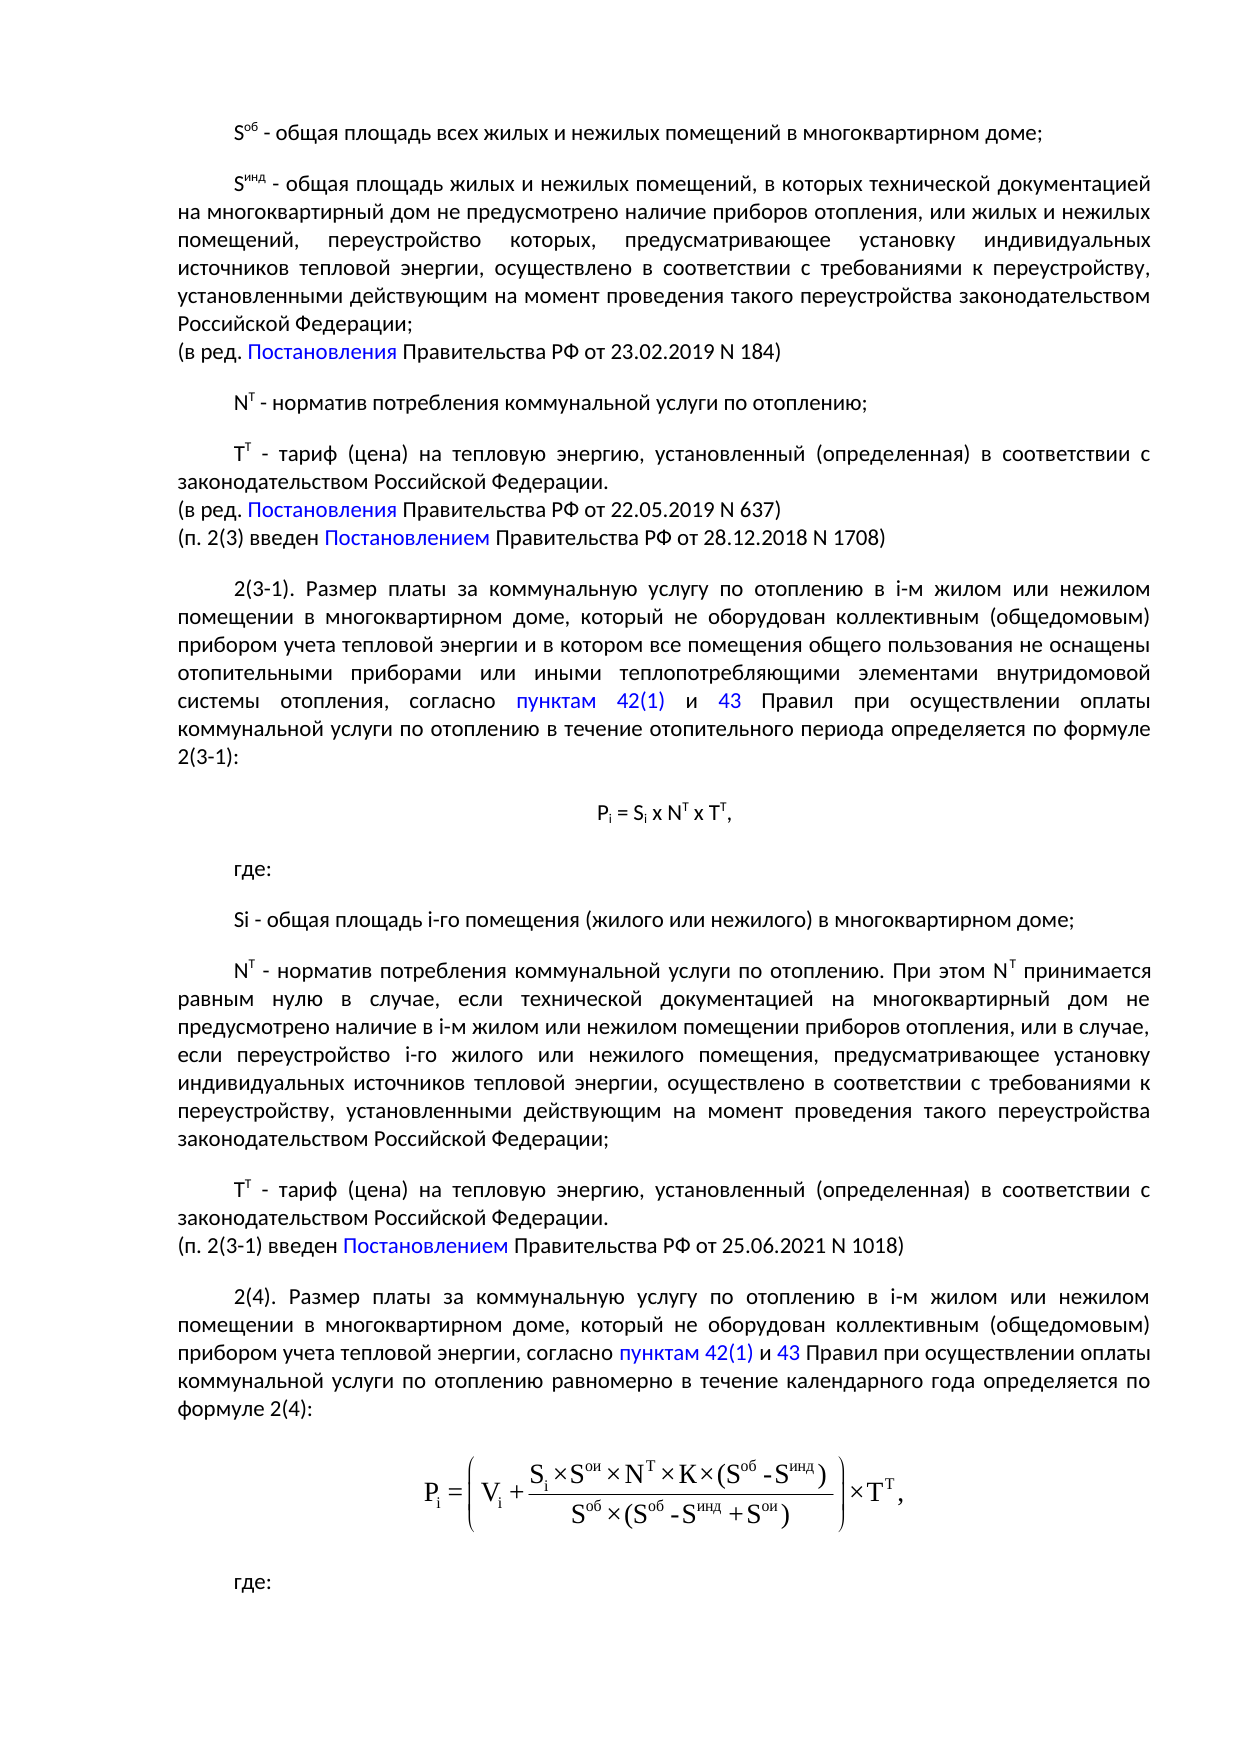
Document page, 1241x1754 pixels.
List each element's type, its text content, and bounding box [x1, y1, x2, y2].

text NТ - норматив потребления коммунальной услуги по отоплению; [177, 388, 1152, 416]
text где: [177, 854, 1152, 882]
text ТТ - тариф (цена) на тепловую энергию, установленный (определенная) в соответствии с законодательством Российской Федерации. [177, 1175, 1152, 1231]
text TТ - тариф (цена) на тепловую энергию, установленный (определенная) в соответствии с законодательством Российской Федерации. [177, 439, 1152, 495]
text (п. 2(3) введен Постановлением Правительства РФ от 28.12.2018 N 1708) [177, 523, 1152, 551]
text 2(3-1). Размер платы за коммунальную услугу по отоплению в i-м жилом или нежилом помещении в многоквартирном доме, который не оборудован коллективным (общедомовым) прибором учета тепловой энергии и в котором все помещения общего пользования не оснащены отопительными приборами или иными теплопотребляющими элементами внутридомовой системы отопления, согласно пунктам 42(1) и 43 Правил при осуществлении оплаты коммунальной услуги по отоплению в течение отопительного периода определяется по формуле 2(3-1): [177, 574, 1152, 770]
text 2(4). Размер платы за коммунальную услугу по отоплению в i-м жилом или нежилом помещении в многоквартирном доме, который не оборудован коллективным (общедомовым) прибором учета тепловой энергии, согласно пунктам 42(1) и 43 Правил при осуществлении оплаты коммунальной услуги по отоплению равномерно в течение календарного года определяется по формуле 2(4): [177, 1282, 1152, 1422]
text (п. 2(3-1) введен Постановлением Правительства РФ от 25.06.2021 N 1018) [177, 1231, 1152, 1259]
text Si - общая площадь i-го помещения (жилого или нежилого) в многоквартирном доме; [177, 905, 1152, 933]
text (в ред. Постановления Правительства РФ от 22.05.2019 N 637) [177, 495, 1152, 523]
text Sинд - общая площадь жилых и нежилых помещений, в которых технической документацией на многоквартирный дом не предусмотрено наличие приборов отопления, или жилых и нежилых помещений, переустройство которых, предусматривающее установку индивидуальных источников тепловой энергии, осуществлено в соответствии с требованиями к переустройству, установленными действующим на момент проведения такого переустройства законодательством Российской Федерации; [177, 169, 1152, 337]
text NT - норматив потребления коммунальной услуги по отоплению. При этом NT принимается равным нулю в случае, если технической документацией на многоквартирный дом не предусмотрено наличие в i-м жилом или нежилом помещении приборов отопления, или в случае, если переустройство i-го жилого или нежилого помещения, предусматривающее установку индивидуальных источников тепловой энергии, осуществлено в соответствии с требованиями к переустройству, установленными действующим на момент проведения такого переустройства законодательством Российской Федерации; [177, 956, 1152, 1152]
text Pi = Si x NT x ТТ, [177, 798, 1152, 826]
text где: [177, 1567, 1152, 1595]
text Sоб - общая площадь всех жилых и нежилых помещений в многоквартирном доме; [177, 118, 1152, 146]
text (в ред. Постановления Правительства РФ от 23.02.2019 N 184) [177, 337, 1152, 365]
